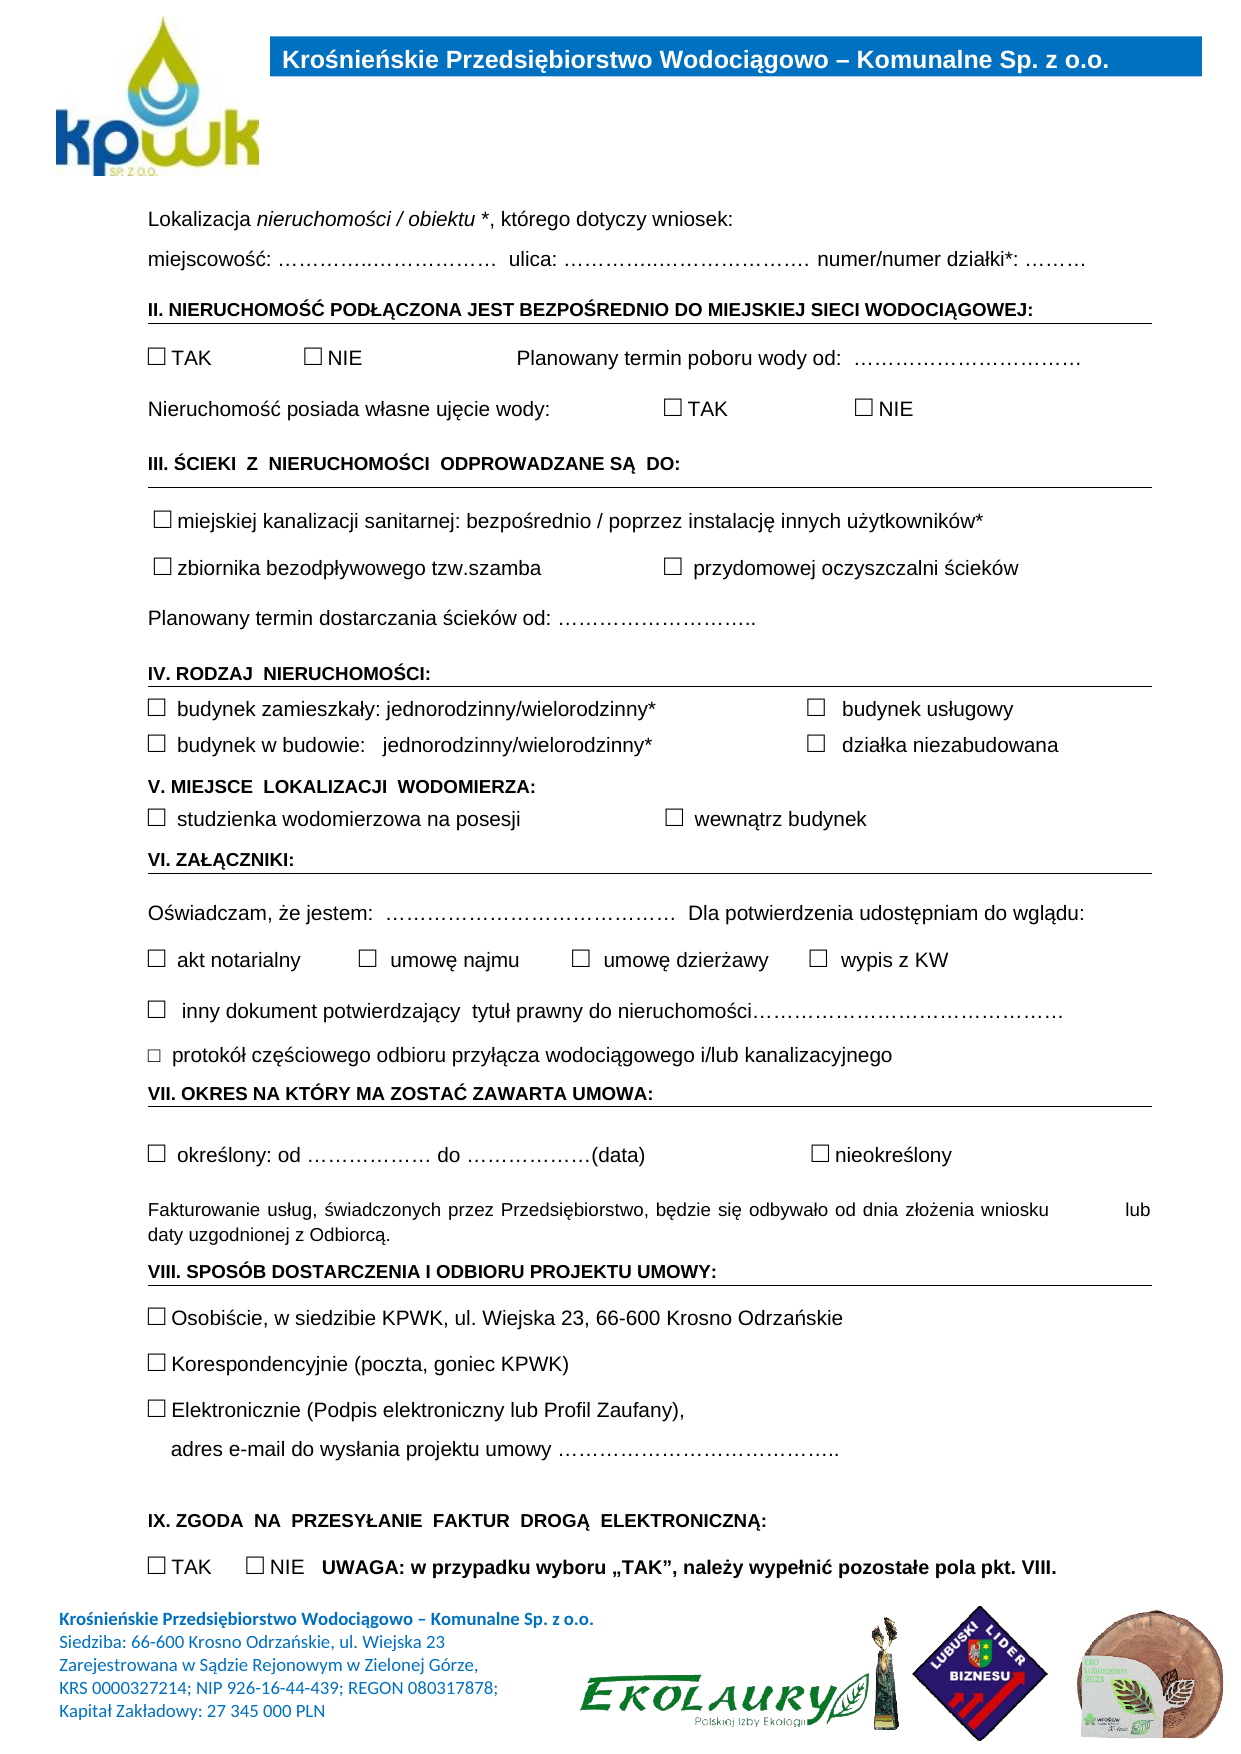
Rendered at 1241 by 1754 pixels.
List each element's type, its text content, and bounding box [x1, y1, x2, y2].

list VI. ZAŁĄCZNIKI: [148, 849, 1152, 873]
list IV. RODZAJ NIERUCHOMOŚCI: [148, 663, 1152, 686]
text Fakturowanie usług, świadczonych przez Przedsiębiorstwo, będzie się odbywało od dnia złożenia wniosku lub daty uzgodnionej z Odbiorcą. [148, 1199, 1152, 1245]
text Nieruchomość posiada własne ujęcie wody: □ TAK □ NIE [148, 389, 1152, 423]
text □ TAK □ NIE Planowany termin poboru wody od: …………………………… [148, 338, 1152, 372]
text miejscowość: …………..……………… ulica: …………..…………………. numer/numer działki*: ……… [148, 247, 1152, 271]
list □ budynek zamieszkały: jednorodzinny/wielorodzinny* □ budynek usługowy [148, 689, 1152, 723]
list II. NIERUCHOMOŚĆ PODŁĄCZONA JEST BEZPOŚREDNIO DO MIEJSKIEJ SIECI WODOCIĄGOWEJ: [148, 299, 1152, 323]
text □ zbiornika bezodpływowego tzw.szamba □ przydomowej oczyszczalni ścieków [148, 548, 1152, 582]
text Oświadczam, że jestem: …………………………………… Dla potwierdzenia udostępniam do wglądu: [148, 901, 1152, 924]
text IX. ZGODA NA PRZESYŁANIE FAKTUR DROGĄ ELEKTRONICZNĄ: [148, 1509, 1152, 1531]
text Planowany termin dostarczania ścieków od: ……………………….. [148, 606, 1152, 630]
text adres e-mail do wysłania projektu umowy ………………………………….. [148, 1436, 1152, 1460]
text □ Osobiście, w siedzibie KPWK, ul. Wiejska 23, 66-600 Krosno Odrzańskie [148, 1298, 1152, 1332]
text VIII. SPOSÓB DOSTARCZENIA I ODBIORU PROJEKTU UMOWY: [148, 1261, 1152, 1285]
list V. MIEJSCE LOKALIZACJI WODOMIERZA: [148, 776, 1152, 797]
text VII. OKRES NA KTÓRY MA ZOSTAĆ ZAWARTA UMOWA: [148, 1083, 1152, 1106]
text □ Elektronicznie (Podpis elektroniczny lub Profil Zaufany), [148, 1390, 1152, 1424]
text □ miejskiej kanalizacji sanitarnej: bezpośrednio / poprzez instalację innych użytkowników* [148, 501, 1152, 535]
text □ akt notarialny □ umowę najmu □ umowę dzierżawy □ wypis z KW [148, 941, 1152, 974]
text □ protokół częściowego odbioru przyłącza wodociągowego i/lub kanalizacyjnego [148, 1043, 1152, 1067]
text III. ŚCIEKI Z NIERUCHOMOŚCI ODPROWADZANE SĄ DO: [148, 453, 1152, 474]
text □ określony: od ……………… do ………………(data) □ nieokreślony [148, 1136, 1152, 1169]
picture [560, 1606, 1241, 1741]
text □ inny dokument potwierdzający tytuł prawny do nieruchomości……………………………………… [148, 992, 1152, 1025]
text Lokalizacja nieruchomości / obiektu *, którego dotyczy wniosek: [148, 207, 1152, 231]
list □ studzienka wodomierzowa na posesji □ wewnątrz budynek [148, 799, 1152, 832]
text □ Korespondencyjnie (poczta, goniec KPWK) [148, 1344, 1152, 1378]
text □ TAK □ NIE UWAGA: w przypadku wyboru „TAK”, należy wypełnić pozostałe pola pkt. VIII. [148, 1547, 1152, 1580]
picture [56, 16, 259, 176]
list □ budynek w budowie: jednorodzinny/wielorodzinny* □ działka niezabudowana [148, 725, 1152, 759]
